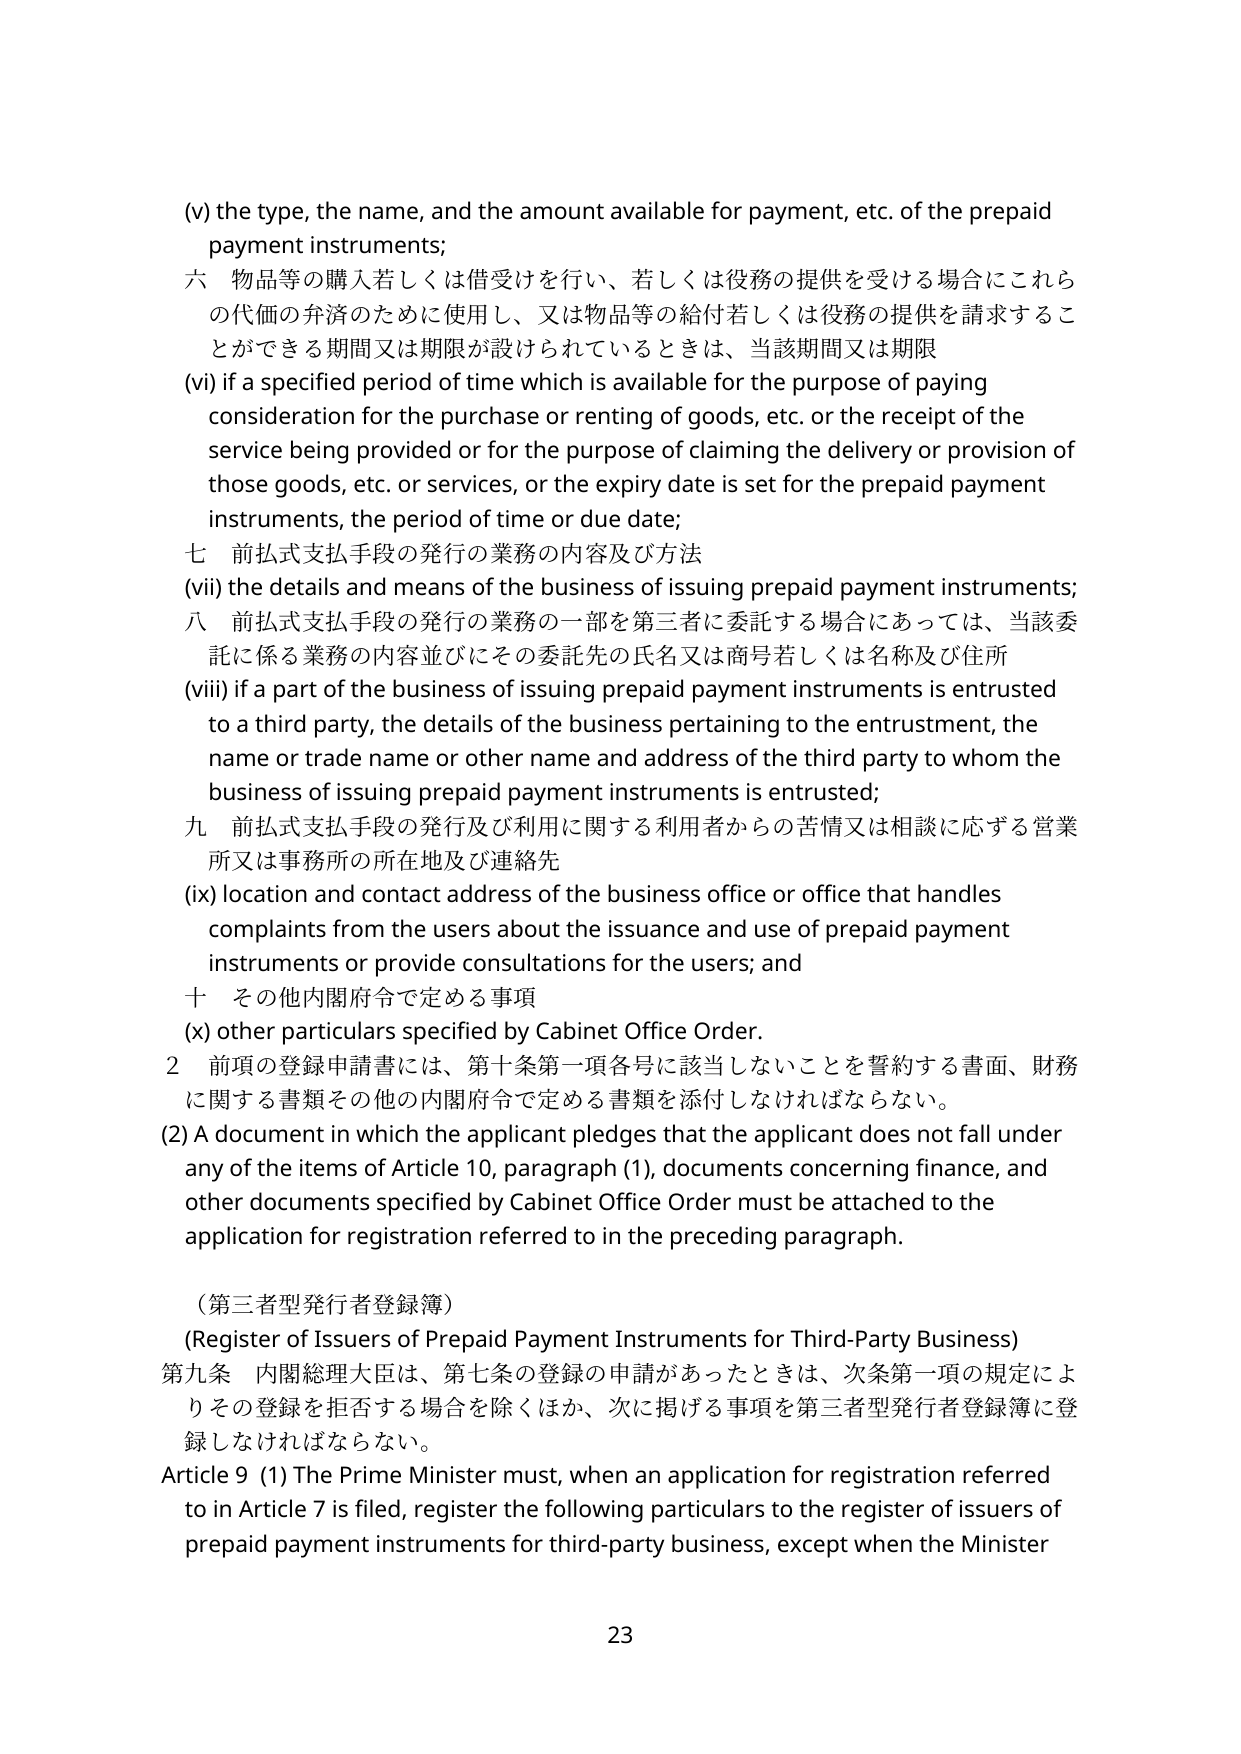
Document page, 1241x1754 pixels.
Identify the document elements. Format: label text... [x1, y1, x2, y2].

text (ix) location and contact address of the business office or office that handles complaints from the users about the issuance and use of prepaid payment instruments or provide consultations for the users; and [184, 877, 1079, 979]
text (v) the type, the name, and the amount available for payment, etc. of the prepaid payment instruments; [184, 194, 1079, 262]
text (viii) if a part of the business of issuing prepaid payment instruments is entrusted to a third party, the details of the business pertaining to the entrustment, the name or trade name or other name and address of the third party to whom the business of issuing prepaid payment instruments is entrusted; [184, 672, 1079, 809]
text （第三者型発行者登録簿） [184, 1287, 1079, 1321]
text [161, 1458, 1079, 1560]
text 七 前払式支払手段の発行の業務の内容及び方法 [184, 535, 1079, 569]
text (2) A document in which the applicant pledges that the applicant does not fall under any of the items of Article 10, paragraph (1), documents concerning finance, and other documents specified by Cabinet Office Order must be attached to the application for registration referred to in the preceding paragraph. [161, 1116, 1079, 1253]
text 第九条 内閣総理大臣は、第七条の登録の申請があったときは、次条第一項の規定によりその登録を拒否する場合を除くほか、次に掲げる事項を第三者型発行者登録簿に登録しなければならない。 [161, 1355, 1079, 1458]
text 六 物品等の購入若しくは借受けを行い、若しくは役務の提供を受ける場合にこれらの代価の弁済のために使用し、又は物品等の給付若しくは役務の提供を請求することができる期間又は期限が設けられているときは、当該期間又は期限 [184, 262, 1079, 364]
text 十 その他内閣府令で定める事項 [184, 979, 1079, 1014]
text (x) other particulars specified by Cabinet Office Order. [184, 1014, 1079, 1048]
text (vi) if a specified period of time which is available for the purpose of paying consideration for the purchase or renting of goods, etc. or the receipt of the service being provided or for the purpose of claiming the delivery or provision of those goods, etc. or services, or the expiry date is set for the prepaid payment instruments, the period of time or due date; [184, 364, 1079, 535]
text 九 前払式支払手段の発行及び利用に関する利用者からの苦情又は相談に応ずる営業所又は事務所の所在地及び連絡先 [184, 809, 1079, 877]
text (Register of Issuers of Prepaid Payment Instruments for Third-Party Business) [184, 1321, 1079, 1355]
text 八 前払式支払手段の発行の業務の一部を第三者に委託する場合にあっては、当該委託に係る業務の内容並びにその委託先の氏名又は商号若しくは名称及び住所 [184, 604, 1079, 672]
text (vii) the details and means of the business of issuing prepaid payment instruments; [184, 569, 1079, 604]
text ２ 前項の登録申請書には、第十条第一項各号に該当しないことを誓約する書面、財務に関する書類その他の内閣府令で定める書類を添付しなければならない。 [161, 1048, 1079, 1116]
